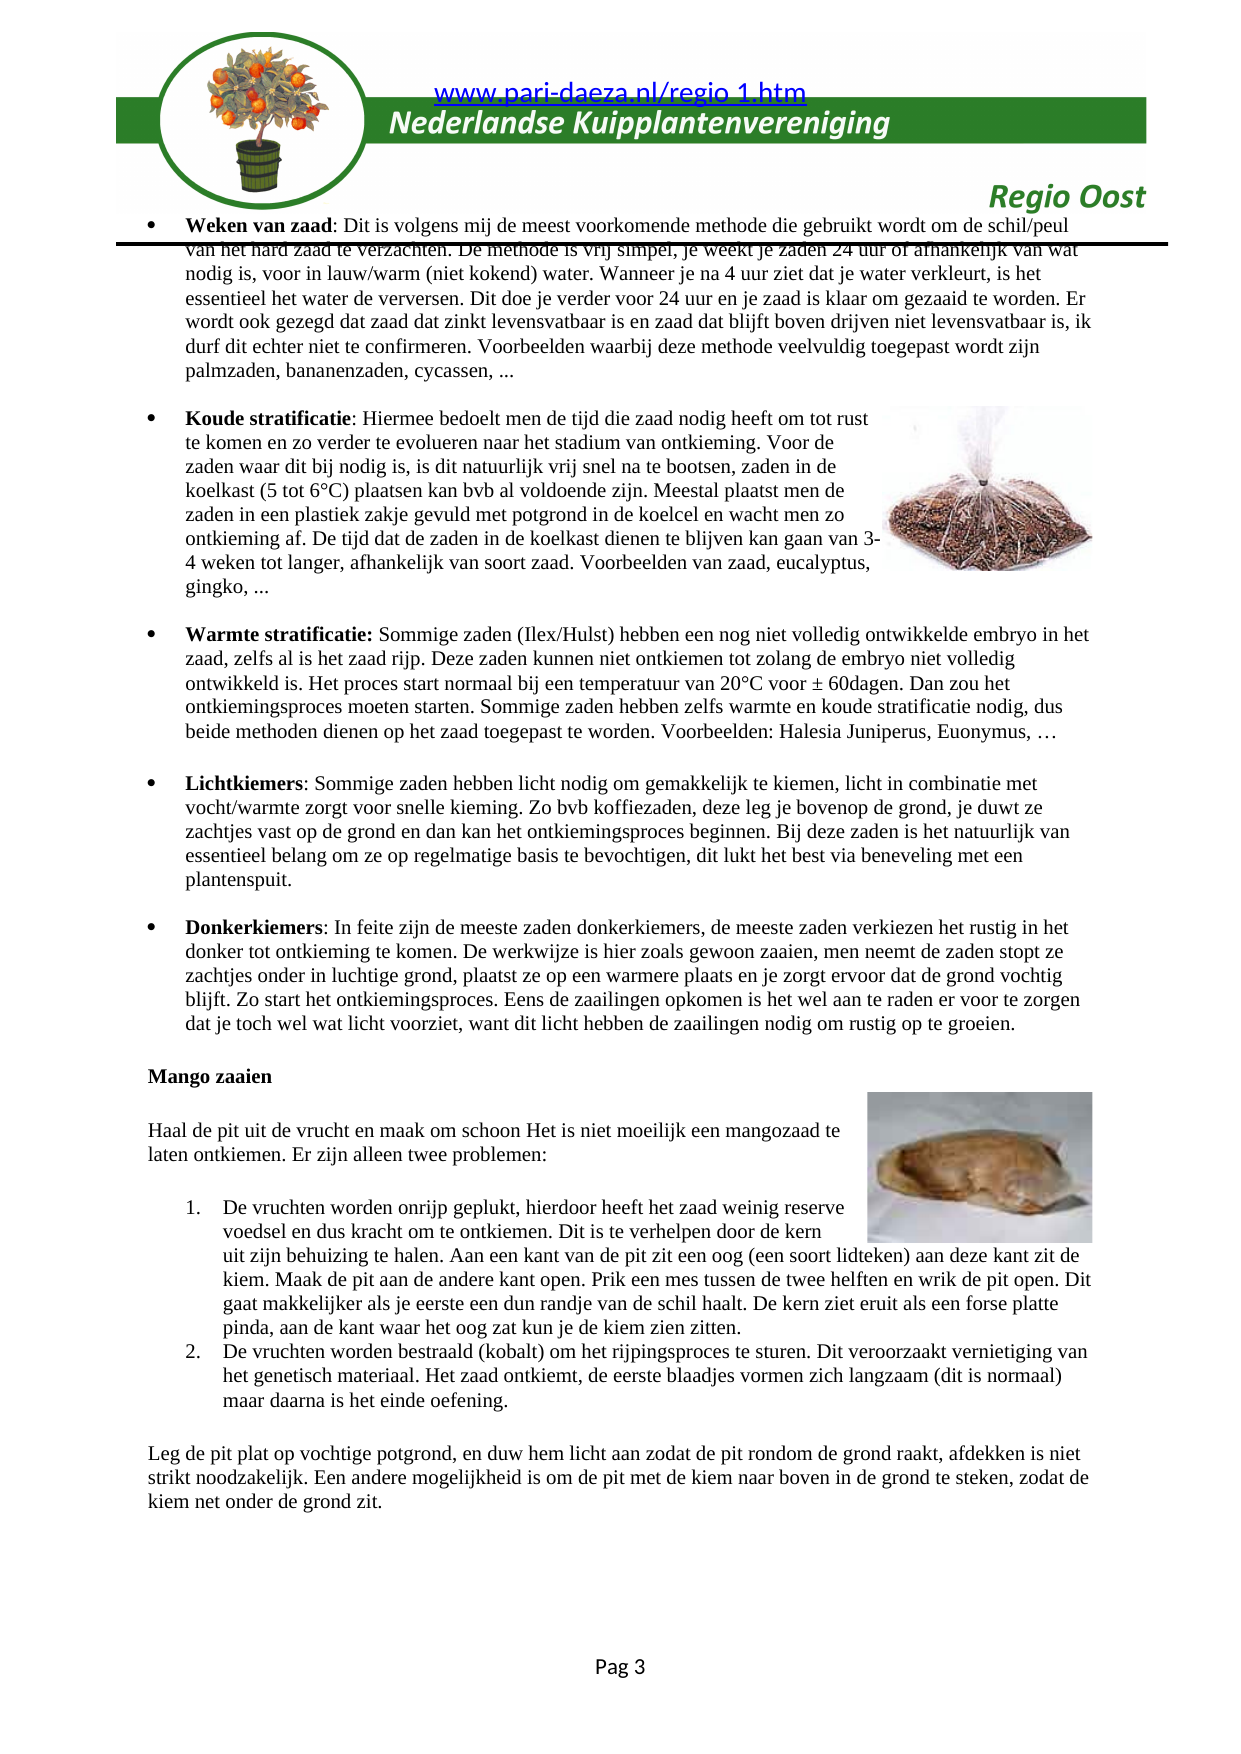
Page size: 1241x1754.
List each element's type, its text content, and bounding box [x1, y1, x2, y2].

text Haal de pit uit de vrucht en maak om schoon Het is niet moeilijk een mangozaad te laten ontkiemen. Er zijn alleen twee problemen: [148, 1118, 867, 1166]
list Lichtkiemers: Sommige zaden hebben licht nodig om gemakkelijk te kiemen, licht in combinatie met vocht/warmte zorgt voor snelle kieming. Zo bvb koffiezaden, deze leg je bovenop de grond, je duwt ze zachtjes vast op de grond en dan kan het ontkiemingsproces beginnen. Bij deze zaden is het natuurlijk van essentieel belang om ze op regelmatige basis te bevochtigen, dit lukt het best via beneveling met een plantenspuit. [148, 771, 1093, 915]
subtitle Mango zaaien [148, 1064, 1093, 1088]
list Weken van zaad: Dit is volgens mij de meest voorkomende methode die gebruikt wordt om de schil/peul van het hard zaad te verzachten. De methode is vrij simpel, je weekt je zaden 24 uur of afhankelijk van wat nodig is, voor in lauw/warm (niet kokend) water. Wanneer je na 4 uur ziet dat je water verkleurt, is het essentieel het water de verversen. Dit doe je verder voor 24 uur en je zaad is klaar om gezaaid te worden. Er wordt ook gezegd dat zaad dat zinkt levensvatbaar is en zaad dat blijft boven drijven niet levensvatbaar is, ik durf dit echter niet te confirmeren. Voorbeelden waarbij deze methode veelvuldig toegepast wordt zijn palmzaden, bananenzaden, cycassen, ... [148, 148, 1093, 406]
list Warmte stratificatie: Sommige zaden (Ilex/Hulst) hebben een nog niet volledig ontwikkelde embryo in het zaad, zelfs al is het zaad rijp. Deze zaden kunnen niet ontkiemen tot zolang de embryo niet volledig ontwikkeld is. Het proces start normaal bij een temperatuur van 20°C voor ± 60dagen. Dan zou het ontkiemingsproces moeten starten. Sommige zaden hebben zelfs warmte en koude stratificatie nodig, dus beide methoden dienen op het zaad toegepast te worden. Voorbeelden: Halesia Juniperus, Euonymus, … [148, 622, 1093, 771]
text Leg de pit plat op vochtige potgrond, en duw hem licht aan zodat de pit rondom de grond raakt, afdekken is niet strikt noodzakelijk. Een andere mogelijkheid is om de pit met de kiem naar boven in de grond te steken, zodat de kiem net onder de grond zit. [148, 1441, 1093, 1513]
picture [882, 406, 1093, 571]
list Donkerkiemers: In feite zijn de meeste zaden donkerkiemers, de meeste zaden verkiezen het rustig in het donker tot ontkieming te komen. De werkwijze is hier zoals gewoon zaaien, men neemt de zaden stopt ze zachtjes onder in luchtige grond, plaatst ze op een warmere plaats en je zorgt ervoor dat de grond vochtig blijft. Zo start het ontkiemingsproces. Eens de zaailingen opkomen is het wel aan te raden er voor te zorgen dat je toch wel wat licht voorziet, want dit licht hebben de zaailingen nodig om rustig op te groeien. [148, 915, 1093, 1035]
list De vruchten worden onrijp geplukt, hierdoor heeft het zaad weinig reserve voedsel en dus kracht om te ontkiemen. Dit is te verhelpen door de kern uit zijn behuizing te halen. Aan een kant van de pit zit een oog (een soort lidteken) aan deze kant zit de kiem. Maak de pit aan de andere kant open. Prik een mes tussen de twee helften en wrik de pit open. Dit gaat makkelijker als je eerste een dun randje van de schil haalt. De kern ziet eruit als een forse platte pinda, aan de kant waar het oog zat kun je de kiem zien zitten. [185, 1195, 1093, 1339]
list De vruchten worden bestraald (kobalt) om het rijpingsproces te sturen. Dit veroorzaakt vernietiging van het genetisch materiaal. Het zaad ontkiemt, de eerste blaadjes vormen zich langzaam (dit is normaal) maar daarna is het einde oefening. [185, 1339, 1093, 1412]
picture [867, 1092, 1093, 1243]
list Koude stratificatie: Hiermee bedoelt men de tijd die zaad nodig heeft om tot rust te komen en zo verder te evolueren naar het stadium van ontkieming. Voor de zaden waar dit bij nodig is, is dit natuurlijk vrij snel na te bootsen, zaden in de koelkast (5 tot 6°C) plaatsen kan bvb al voldoende zijn. Meestal plaatst men de zaden in een plastiek zakje gevuld met potgrond in de koelcel en wacht men zo ontkieming af. De tijd dat de zaden in de koelkast dienen te blijven kan gaan van 3-4 weken tot langer, afhankelijk van soort zaad. Voorbeelden van zaad, eucalyptus, gingko, ... [148, 406, 1093, 622]
picture [116, 32, 1147, 214]
